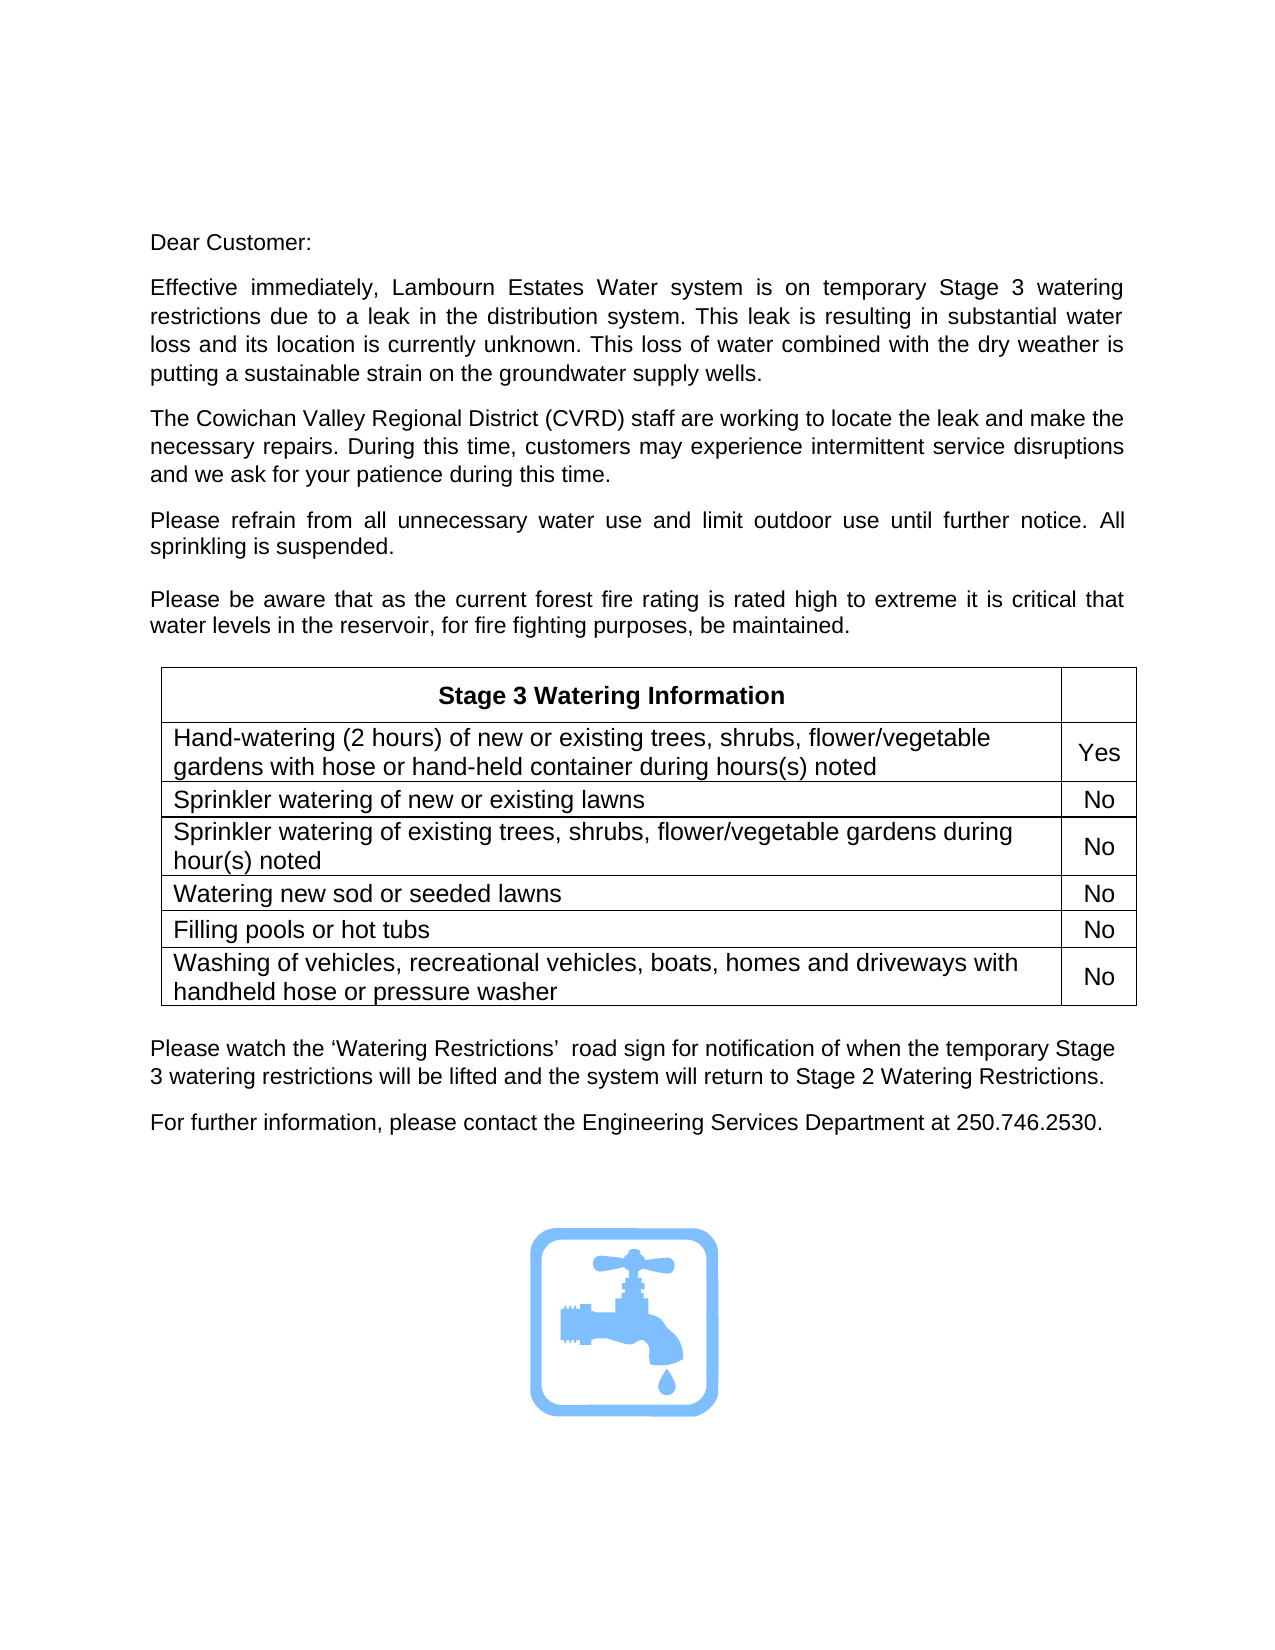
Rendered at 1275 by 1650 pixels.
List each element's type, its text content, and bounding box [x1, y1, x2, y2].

table_cell No [1062, 782, 1136, 816]
table_cell Filling pools or hot tubs [162, 911, 1061, 947]
text The Cowichan Valley Regional District (CVRD) staff are working to locate the leak and make the necessary repairs. During this time, customers may experience intermittent service disruptions and we ask for your patience during this time. [150, 404, 1125, 488]
table_header [1062, 668, 1136, 722]
table_cell Washing of vehicles, recreational vehicles, boats, homes and driveways with handheld hose or pressure washer [162, 948, 1061, 1005]
text Please be aware that as the current forest fire rating is rated high to extreme it is critical that water levels in the reservoir, for fire fighting purposes, be maintained. [150, 586, 1125, 638]
text For further information, please contact the Engineering Services Department at 250.746.2530. [150, 1108, 1117, 1135]
table_cell Yes [1062, 723, 1136, 781]
table_cell No [1062, 818, 1136, 875]
table_cell No [1062, 911, 1136, 947]
table_cell Hand-watering (2 hours) of new or existing trees, shrubs, flower/vegetable gardens with hose or hand-held container during hours(s) noted [162, 723, 1061, 781]
text Dear Customer: [150, 229, 1125, 255]
table_cell Sprinkler watering of existing trees, shrubs, flower/vegetable gardens during hour(s) noted [162, 818, 1061, 875]
table_header Stage 3 Watering Information [162, 668, 1061, 722]
table_cell No [1062, 876, 1136, 910]
table_cell Sprinkler watering of new or existing lawns [162, 782, 1061, 816]
text Effective immediately, Lambourn Estates Water system is on temporary Stage 3 watering restrictions due to a leak in the distribution system. This leak is resulting in substantial water loss and its location is currently unknown. This loss of water combined with the dry weather is putting a sustainable strain on the groundwater supply wells. [150, 274, 1125, 386]
table_cell Watering new sod or seeded lawns [162, 876, 1061, 910]
text Please refrain from all unnecessary water use and limit outdoor use until further notice. All sprinkling is suspended. [150, 507, 1125, 559]
table_cell No [1062, 948, 1136, 1005]
text Please watch the ‘Watering Restrictions’ road sign for notification of when the temporary Stage 3 watering restrictions will be lifted and the system will return to Stage 2 Watering Restrictions. [150, 1035, 1125, 1090]
